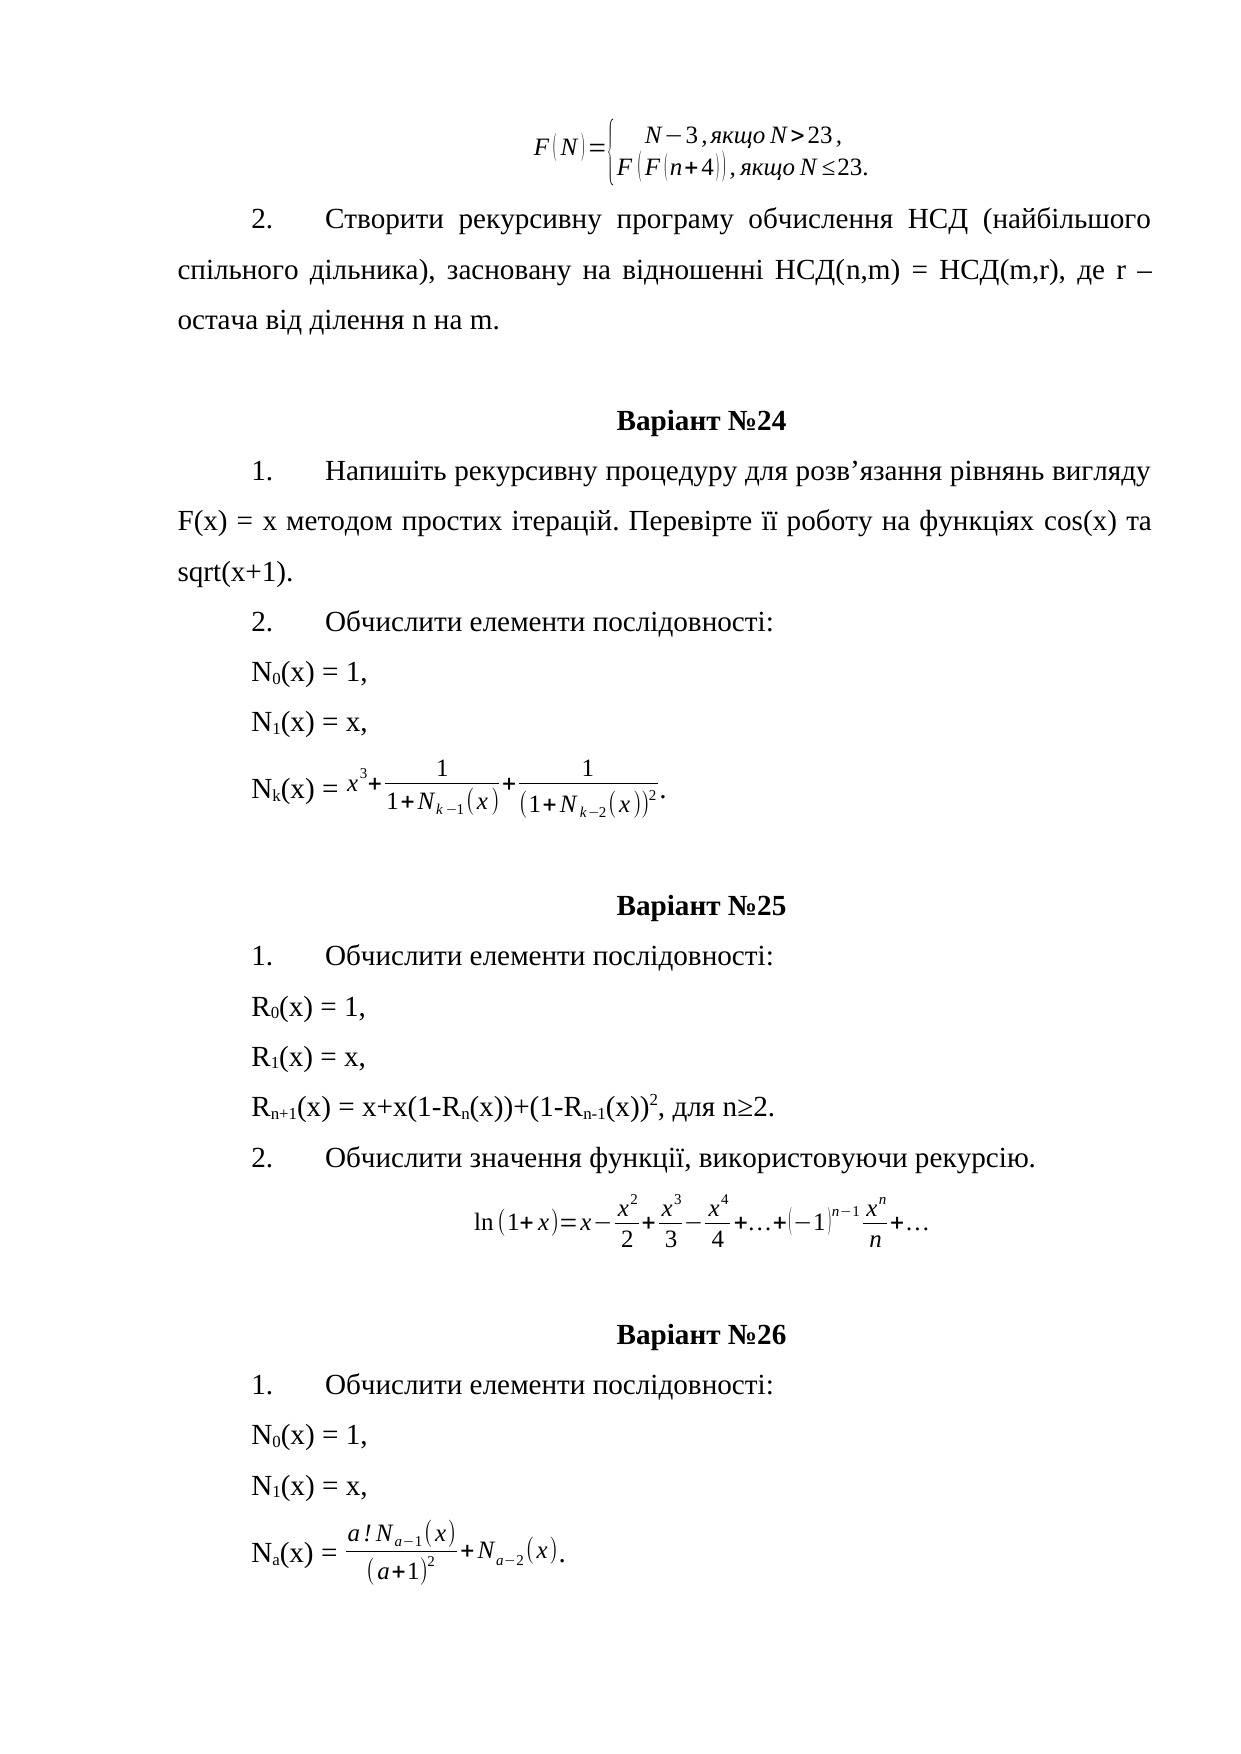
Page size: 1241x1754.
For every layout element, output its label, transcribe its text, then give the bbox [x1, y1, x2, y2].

text Nk(x) = . [177, 755, 1152, 821]
text N1(x) = x, [177, 704, 1152, 738]
text N1(x) = x, [177, 1468, 1152, 1501]
list Напишіть рекурсивну процедуру для розв’язання рівнянь вигляду F(x) = x методом простих ітерацій. Перевірте її роботу на функціях cos(x) та sqrt(x+1). [177, 453, 1152, 587]
text Na(x) = . [177, 1518, 1152, 1587]
text Rn+1(x) = x+x(1-Rn(x))+(1-Rn-1(x))2, для n≥2. [177, 1089, 1152, 1123]
text Варіант №25 [177, 888, 1152, 922]
list Обчислити елементи послідовності: [177, 938, 1152, 972]
list Обчислити елементи послідовності: [177, 1367, 1152, 1401]
text Варіант №24 [177, 403, 1152, 436]
list Створити рекурсивну програму обчислення НСД (найбільшого спільного дільника), засновану на відношенні НСД(n,m) = НСД(m,r), де r – остача від ділення n на m. [177, 201, 1152, 336]
text N0(x) = 1, [177, 654, 1152, 688]
list Обчислити значення функції, використовуючи рекурсію. [177, 1140, 1152, 1173]
text R0(x) = 1, [177, 989, 1152, 1022]
list Обчислити елементи послідовності: [177, 604, 1152, 637]
text N0(x) = 1, [177, 1417, 1152, 1451]
text R1(x) = x, [177, 1039, 1152, 1073]
text Варіант №26 [177, 1317, 1152, 1350]
